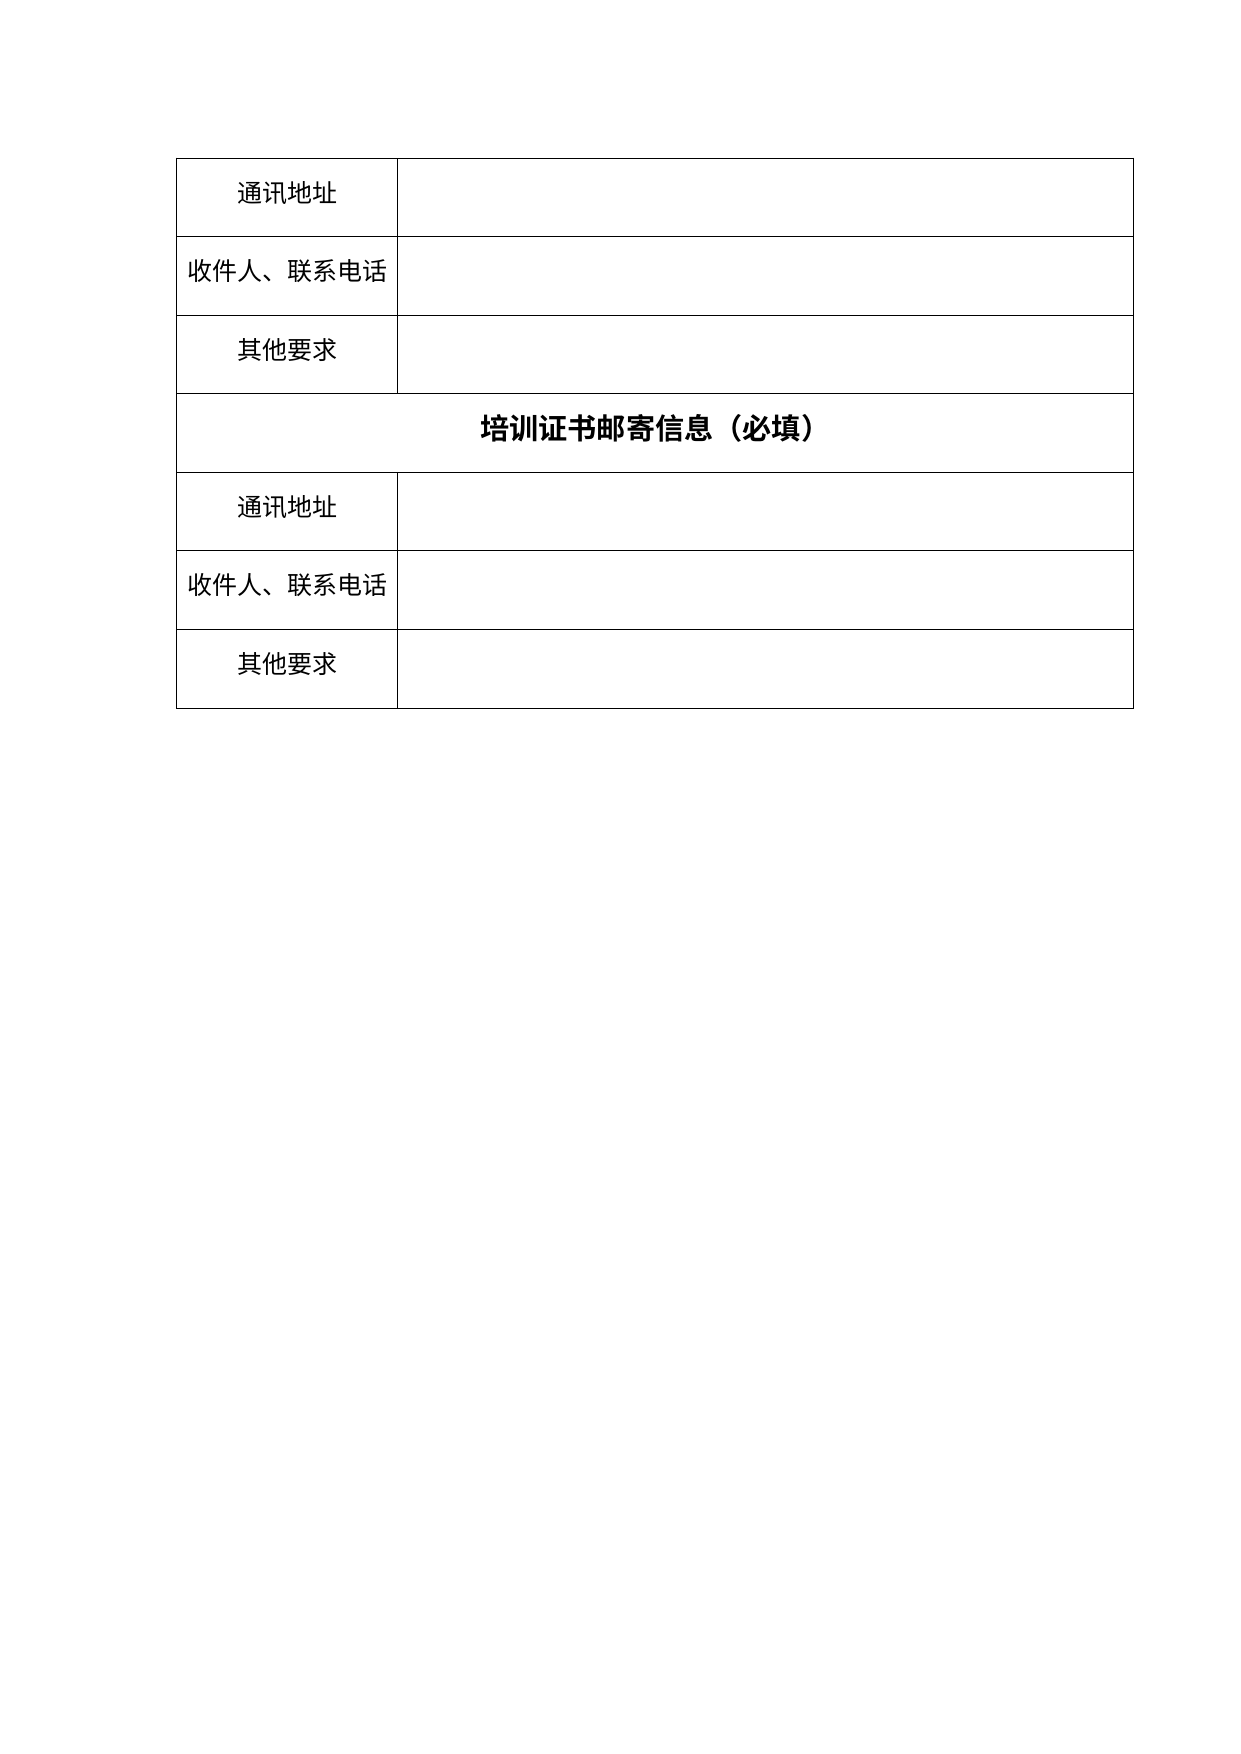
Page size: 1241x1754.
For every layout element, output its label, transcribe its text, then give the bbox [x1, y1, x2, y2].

table_cell [398, 159, 1133, 236]
table_cell [398, 237, 1133, 315]
table_cell [398, 551, 1133, 629]
table_cell 通讯地址 [177, 159, 397, 236]
table_cell 其他要求 [177, 316, 397, 393]
table_cell 培训证书邮寄信息（必填） [177, 394, 1133, 472]
table_cell 其他要求 [177, 630, 397, 707]
table_cell [398, 473, 1133, 550]
table_cell [398, 316, 1133, 393]
table_cell 收件人、联系电话 [177, 237, 397, 315]
table_cell 通讯地址 [177, 473, 397, 550]
table_cell 收件人、联系电话 [177, 551, 397, 629]
table_cell [398, 630, 1133, 707]
